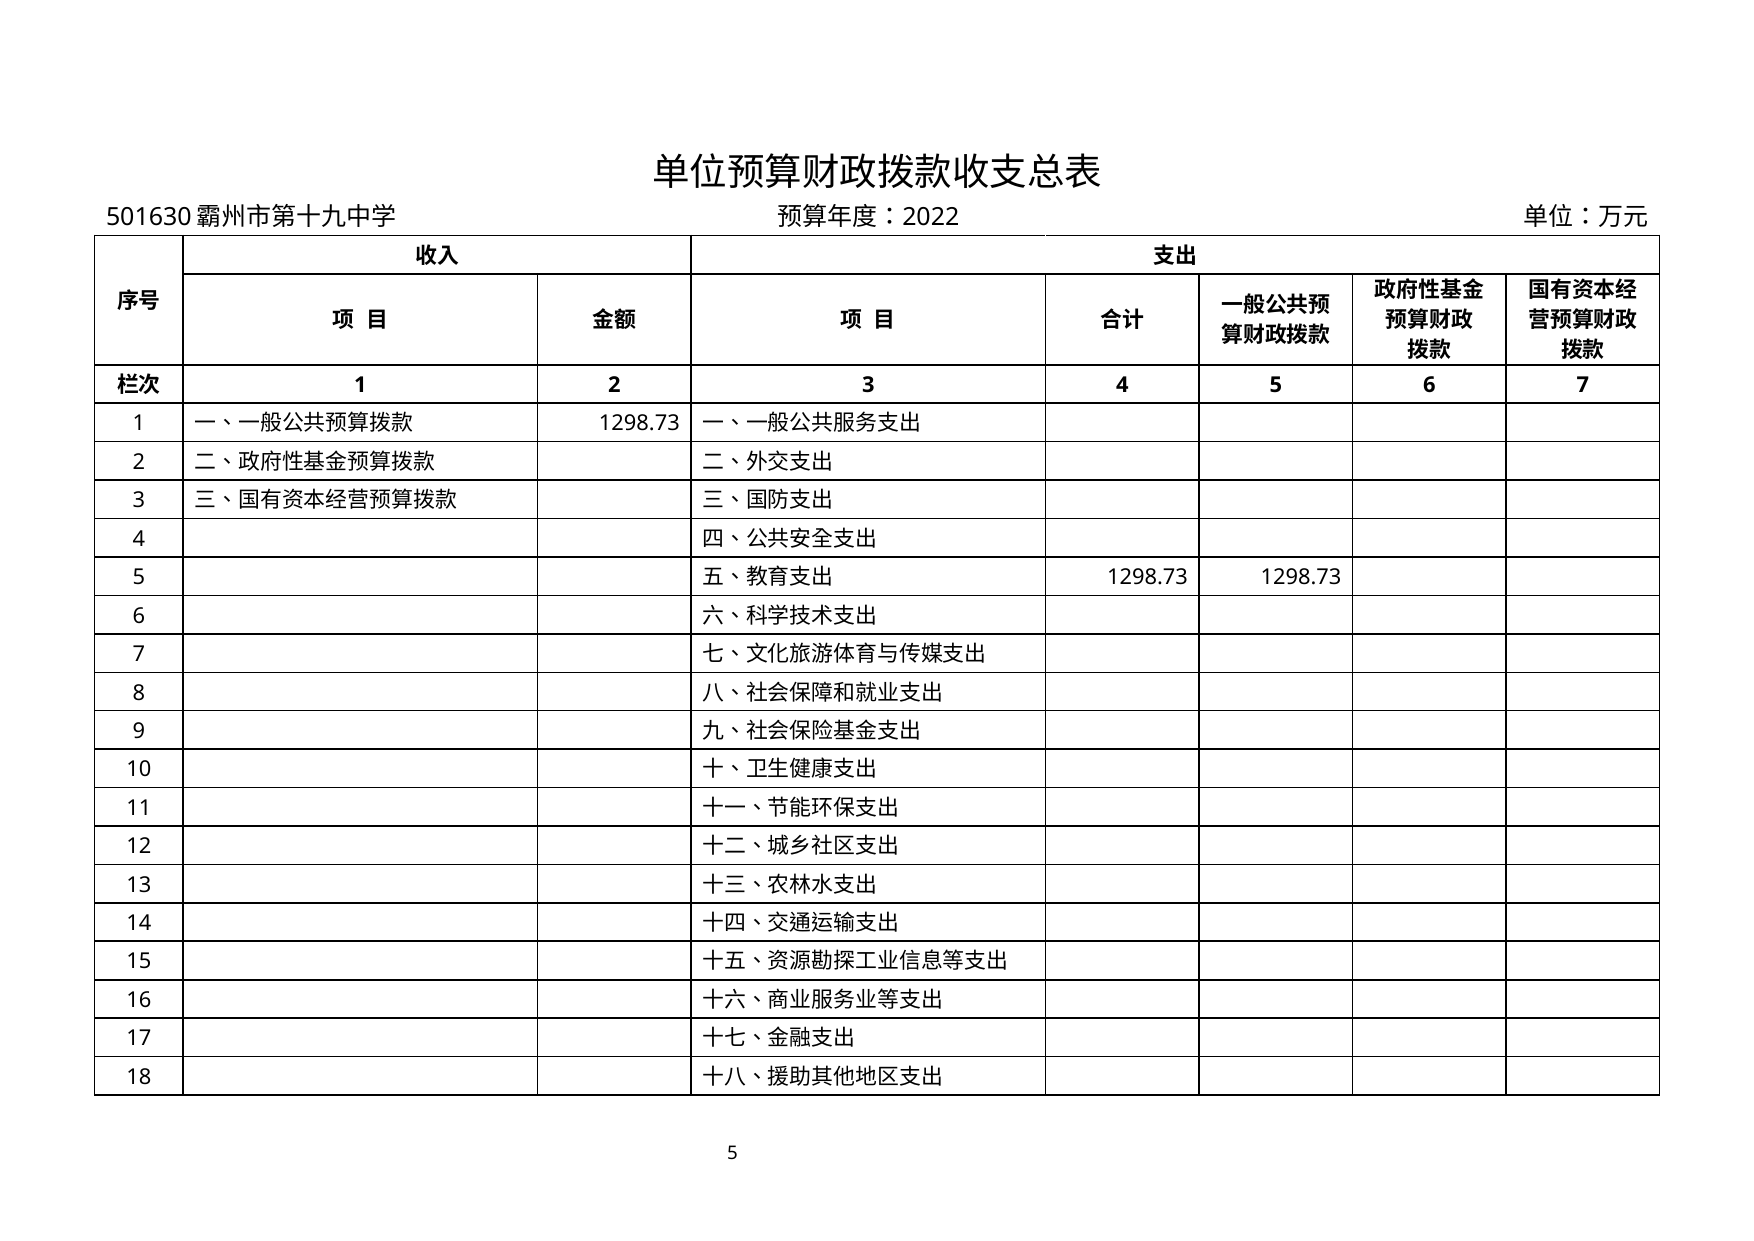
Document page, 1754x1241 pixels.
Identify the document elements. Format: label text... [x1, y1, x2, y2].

table_cell [1507, 404, 1659, 441]
table_cell [1507, 558, 1659, 594]
table_cell [1353, 519, 1505, 556]
table_cell [1353, 942, 1505, 979]
table_cell [1200, 788, 1352, 825]
table_cell [1200, 711, 1352, 748]
table_cell 7 [95, 635, 182, 671]
table_cell 支出 [692, 236, 1659, 273]
table_cell 十四、交通运输支出 [692, 904, 1045, 940]
table_cell 三、国防支出 [692, 481, 1045, 518]
table_cell 十二、城乡社区支出 [692, 827, 1045, 863]
table_header 501630霸州市第十九中学 [95, 198, 690, 234]
table_cell 1298.73 [538, 404, 690, 441]
table_cell [1200, 481, 1352, 518]
table_cell 2 [538, 366, 690, 402]
table_cell 九、社会保险基金支出 [692, 711, 1045, 748]
table_cell 1 [184, 366, 537, 402]
table_cell [184, 788, 537, 825]
table_cell [1046, 865, 1198, 902]
table_cell [1353, 788, 1505, 825]
table_cell [184, 981, 537, 1017]
table_cell [1200, 1057, 1352, 1094]
text 单位预算财政拨款收支总表 [106, 142, 1648, 196]
table_cell 9 [95, 711, 182, 748]
table_cell [1353, 404, 1505, 441]
table_cell 16 [95, 981, 182, 1017]
table_cell [1200, 442, 1352, 479]
table_cell [1046, 635, 1198, 671]
table_cell [1507, 519, 1659, 556]
table_cell [1353, 711, 1505, 748]
table_cell [184, 673, 537, 710]
table_cell 项 目 [692, 275, 1045, 364]
table_cell [184, 711, 537, 748]
table_cell [1507, 1019, 1659, 1056]
table_cell [1046, 519, 1198, 556]
table_cell [1507, 981, 1659, 1017]
table_cell 8 [95, 673, 182, 710]
table_cell [1353, 865, 1505, 902]
table_cell 3 [692, 366, 1045, 402]
table_cell 15 [95, 942, 182, 979]
table_cell [184, 750, 537, 787]
table_cell [1507, 711, 1659, 748]
table_cell [1200, 865, 1352, 902]
table_cell [1507, 481, 1659, 518]
table_cell [538, 635, 690, 671]
table_cell 十六、商业服务业等支出 [692, 981, 1045, 1017]
table_cell [1046, 981, 1198, 1017]
table_cell [1200, 827, 1352, 863]
table_cell 序号 [95, 236, 182, 364]
table_cell 五、教育支出 [692, 558, 1045, 594]
table_cell [1507, 635, 1659, 671]
table_cell [1200, 1019, 1352, 1056]
table_cell 栏次 [95, 366, 182, 402]
table_cell 十七、金融支出 [692, 1019, 1045, 1056]
table_cell [184, 1019, 537, 1056]
table_cell [1507, 904, 1659, 940]
table_cell [1200, 750, 1352, 787]
table_cell [1353, 1057, 1505, 1094]
table_cell 十五、资源勘探工业信息等支出 [692, 942, 1045, 979]
table_cell 十三、农林水支出 [692, 865, 1045, 902]
table_cell 13 [95, 865, 182, 902]
table_cell 5 [1200, 366, 1352, 402]
table_cell 17 [95, 1019, 182, 1056]
table_cell [1200, 673, 1352, 710]
table_cell [1046, 1057, 1198, 1094]
table_cell [1046, 481, 1198, 518]
table_cell [1353, 981, 1505, 1017]
table_cell 6 [1353, 366, 1505, 402]
table_cell 12 [95, 827, 182, 863]
table_cell [1353, 827, 1505, 863]
table_cell [1507, 788, 1659, 825]
table_cell 十一、节能环保支出 [692, 788, 1045, 825]
table_cell 六、科学技术支出 [692, 596, 1045, 633]
table_cell [538, 558, 690, 594]
table_cell [1046, 711, 1198, 748]
table_cell [184, 558, 537, 594]
table_cell 二、外交支出 [692, 442, 1045, 479]
table_cell [184, 904, 537, 940]
table_cell [1507, 442, 1659, 479]
table_cell [538, 481, 690, 518]
table_cell [184, 942, 537, 979]
table_cell 国有资本经营预算财政拨款 [1507, 275, 1659, 364]
table_cell [184, 865, 537, 902]
table_cell 十八、援助其他地区支出 [692, 1057, 1045, 1094]
table_cell [1200, 404, 1352, 441]
table_cell 18 [95, 1057, 182, 1094]
table_cell [1507, 865, 1659, 902]
table_cell 2 [95, 442, 182, 479]
table_cell [184, 827, 537, 863]
table_cell 5 [95, 558, 182, 594]
table_cell [1200, 942, 1352, 979]
table_cell [1046, 442, 1198, 479]
table_cell [1046, 942, 1198, 979]
table_cell [538, 904, 690, 940]
table_cell [1507, 673, 1659, 710]
table_cell [1353, 558, 1505, 594]
table_cell [538, 1057, 690, 1094]
table_header 单位：万元 [1046, 198, 1659, 234]
table_cell 八、社会保障和就业支出 [692, 673, 1045, 710]
table_cell [1046, 827, 1198, 863]
table_cell 4 [1046, 366, 1198, 402]
table_cell 项 目 [184, 275, 537, 364]
table_cell [1353, 673, 1505, 710]
table_cell [184, 635, 537, 671]
table_cell 3 [95, 481, 182, 518]
table_cell [1507, 827, 1659, 863]
table_cell [1353, 635, 1505, 671]
table_cell [184, 596, 537, 633]
table_cell [538, 981, 690, 1017]
table_cell 一、一般公共预算拨款 [184, 404, 537, 441]
table_cell 1 [95, 404, 182, 441]
table_cell [538, 519, 690, 556]
table_cell [1353, 442, 1505, 479]
table_cell 一、一般公共服务支出 [692, 404, 1045, 441]
table_cell [1507, 942, 1659, 979]
table_cell 合计 [1046, 275, 1198, 364]
table_cell [1353, 481, 1505, 518]
table_cell 金额 [538, 275, 690, 364]
table_cell 1298.73 [1200, 558, 1352, 594]
table_cell [538, 673, 690, 710]
table_cell [1353, 596, 1505, 633]
table_cell [538, 827, 690, 863]
table_cell 七、文化旅游体育与传媒支出 [692, 635, 1045, 671]
table_cell [538, 788, 690, 825]
table_cell [1046, 788, 1198, 825]
table_cell 7 [1507, 366, 1659, 402]
table_cell [1200, 981, 1352, 1017]
table_cell [1046, 1019, 1198, 1056]
table_cell 三、国有资本经营预算拨款 [184, 481, 537, 518]
table_cell [1200, 635, 1352, 671]
table_cell [1200, 596, 1352, 633]
table_cell 6 [95, 596, 182, 633]
table_cell [184, 519, 537, 556]
table_cell [184, 1057, 537, 1094]
table_cell [538, 865, 690, 902]
table_cell [538, 711, 690, 748]
table_cell [1046, 596, 1198, 633]
table_cell [1200, 519, 1352, 556]
table_cell [538, 596, 690, 633]
table_cell [1353, 1019, 1505, 1056]
table_cell [538, 1019, 690, 1056]
table_cell 一般公共预算财政拨款 [1200, 275, 1352, 364]
table_cell 10 [95, 750, 182, 787]
table_cell 政府性基金预算财政 拨款 [1353, 275, 1505, 364]
table_cell [538, 750, 690, 787]
table_cell [1046, 904, 1198, 940]
table_cell 4 [95, 519, 182, 556]
table_cell 二、政府性基金预算拨款 [184, 442, 537, 479]
table_cell [1353, 750, 1505, 787]
table_cell [538, 442, 690, 479]
table_header 预算年度：2022 [692, 198, 1045, 234]
table_cell [538, 942, 690, 979]
table_cell [1507, 750, 1659, 787]
table_cell 14 [95, 904, 182, 940]
table_cell [1046, 750, 1198, 787]
table_cell [1200, 904, 1352, 940]
table_cell [1046, 673, 1198, 710]
table_cell 十、卫生健康支出 [692, 750, 1045, 787]
table_cell 四、公共安全支出 [692, 519, 1045, 556]
table_cell [1507, 1057, 1659, 1094]
table_cell 收入 [184, 236, 690, 273]
table_cell 1298.73 [1046, 558, 1198, 594]
table_cell [1046, 404, 1198, 441]
table_cell [1353, 904, 1505, 940]
table_cell [1507, 596, 1659, 633]
table_cell 11 [95, 788, 182, 825]
